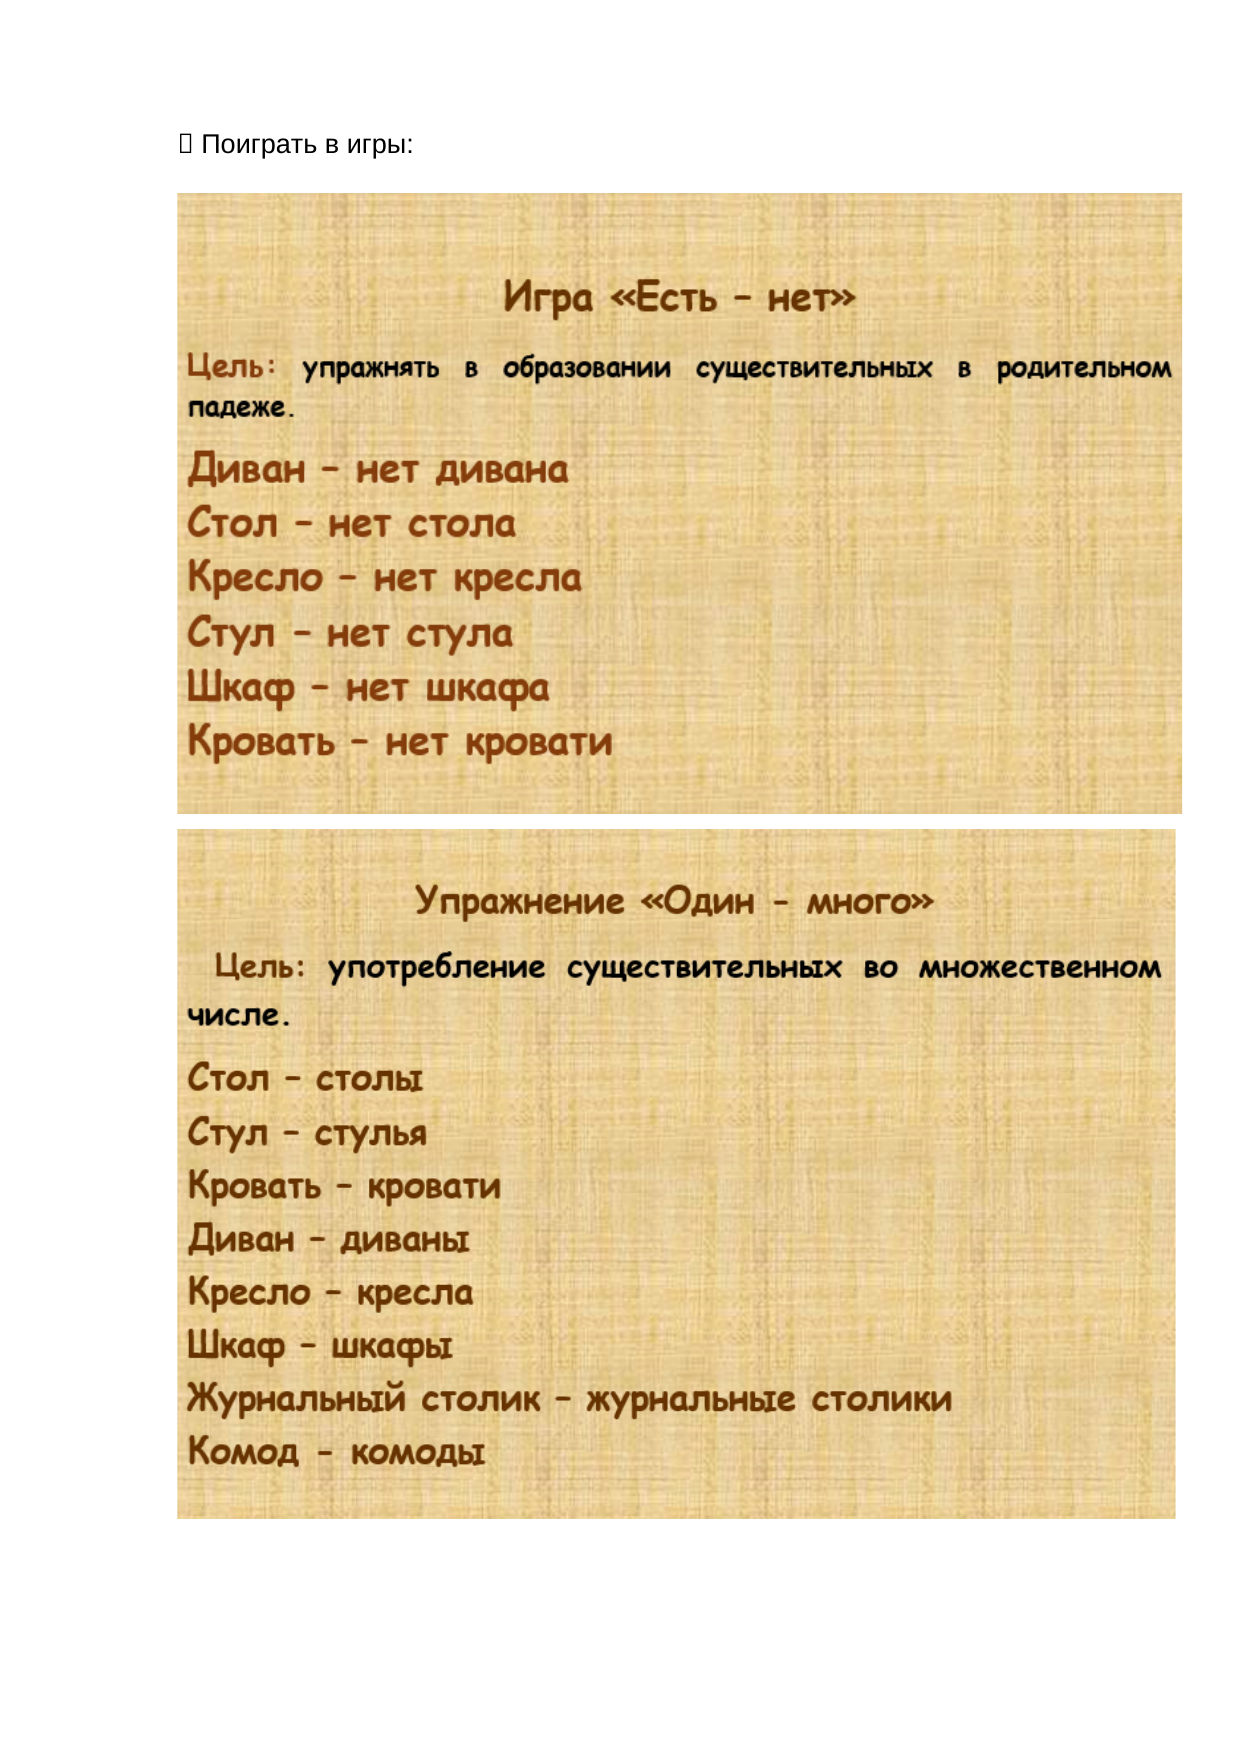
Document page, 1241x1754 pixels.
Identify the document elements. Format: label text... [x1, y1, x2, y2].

picture [177, 193, 1183, 814]
picture [177, 829, 1177, 1519]
text 🔰 Поиграть в игры: [177, 118, 1152, 162]
